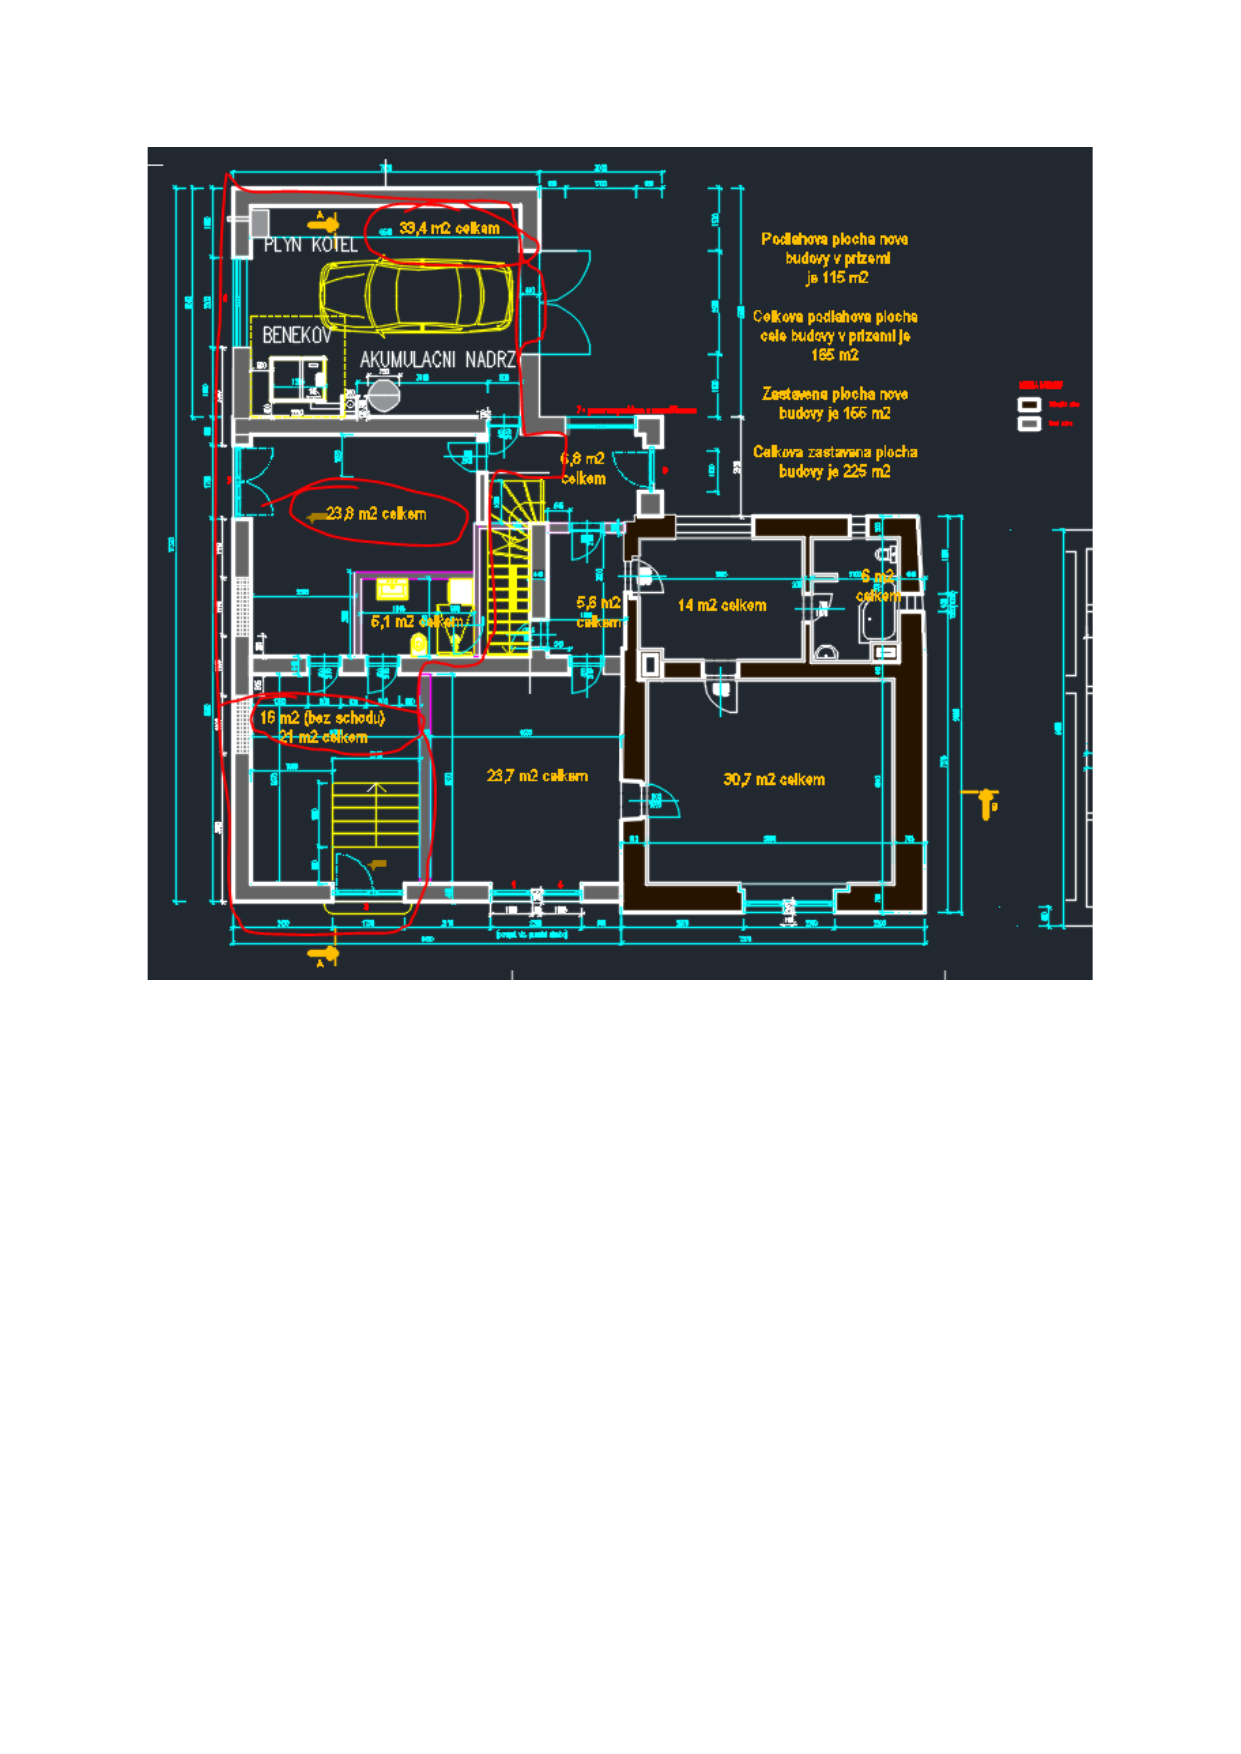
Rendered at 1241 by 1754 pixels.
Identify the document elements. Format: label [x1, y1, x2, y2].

picture [147, 147, 1093, 980]
